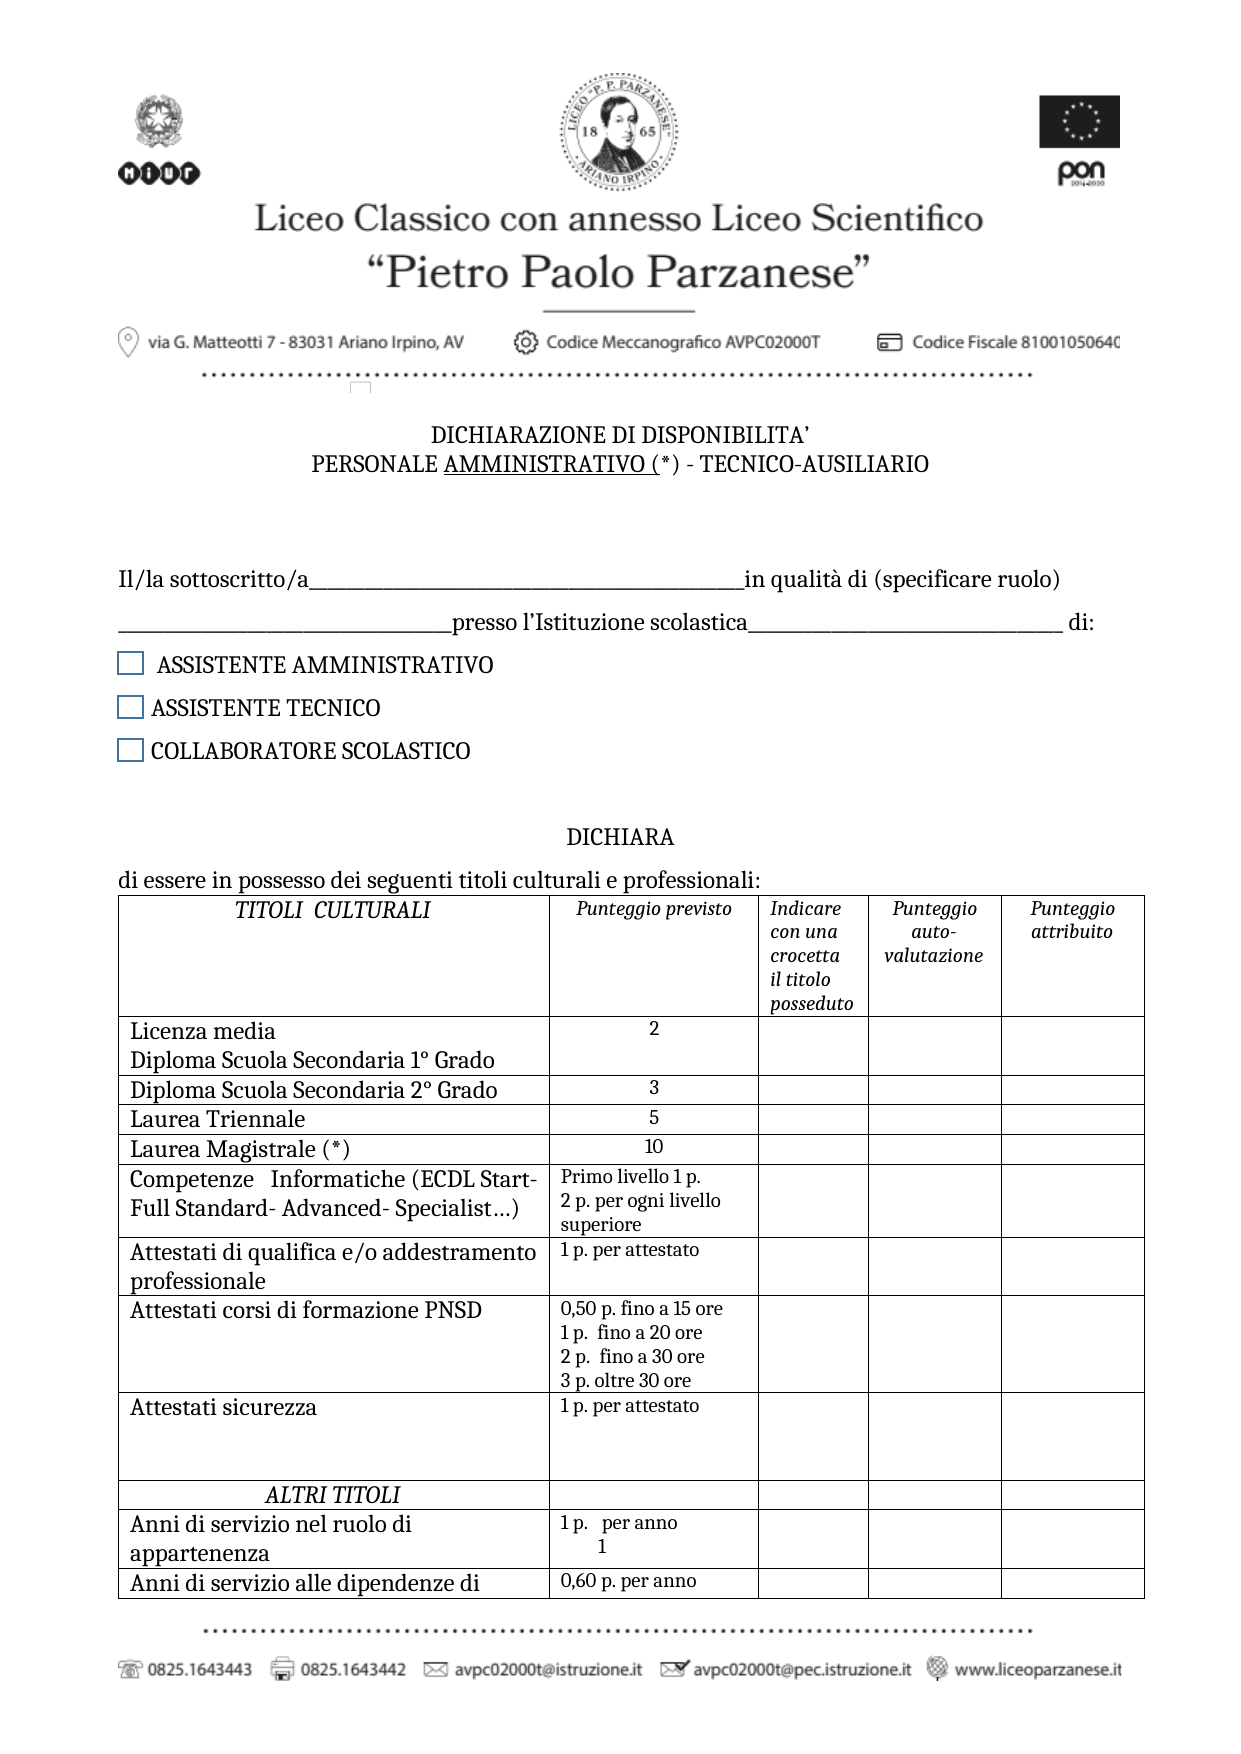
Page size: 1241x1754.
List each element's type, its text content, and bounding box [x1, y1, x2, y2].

text Il/la sottoscritto/a_______________________________________________in qualità di (specificare ruolo) [118, 564, 1122, 593]
table_cell [1002, 1510, 1144, 1568]
table_cell Laurea Triennale [119, 1105, 549, 1134]
table_cell Attestati corsi di formazione PNSD [119, 1296, 549, 1392]
table_cell [759, 1569, 868, 1598]
table_cell [1002, 1105, 1144, 1134]
table_cell [869, 1135, 1001, 1164]
table_cell [1002, 1135, 1144, 1164]
table_cell [869, 1393, 1001, 1479]
table_cell [1002, 1076, 1144, 1104]
text ASSISTENTE TECNICO [118, 694, 1122, 723]
table_cell [869, 1569, 1001, 1598]
table_cell [759, 1135, 868, 1164]
table_cell [759, 1510, 868, 1568]
table_cell 10 [550, 1135, 758, 1164]
table_cell [869, 1076, 1001, 1104]
table_cell [869, 1296, 1001, 1392]
table_cell [1002, 1569, 1144, 1598]
table_cell [1002, 1238, 1144, 1295]
table_cell 1 p. per attestato [550, 1238, 758, 1295]
table_cell 5 [550, 1105, 758, 1134]
table_cell [759, 1393, 868, 1479]
table_cell Attestati sicurezza [119, 1393, 549, 1479]
table_cell [759, 1017, 868, 1074]
table_header Punteggio previsto [550, 896, 758, 1016]
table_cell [119, 1569, 549, 1598]
table_cell [759, 1296, 868, 1392]
table_cell [1002, 1165, 1144, 1237]
table_cell [869, 1238, 1001, 1295]
table_cell [550, 1481, 758, 1509]
table_cell [759, 1165, 868, 1237]
table_cell [759, 1481, 868, 1509]
text ____________________________________presso l’Istituzione scolastica__________________________________ di: [118, 608, 1122, 636]
table_cell 0,50 p. fino a 15 ore 1 p. fino a 20 ore 2 p. fino a 30 ore 3 p. oltre 30 ore [550, 1296, 758, 1392]
table_header Punteggio auto-valutazione [869, 896, 1001, 1016]
table_header TITOLI CULTURALI [119, 896, 549, 1016]
text DICHIARAZIONE DI DISPONIBILITA’ [118, 421, 1122, 449]
table_cell 1 p. per attestato [550, 1393, 758, 1479]
table_cell Diploma Scuola Secondaria 2° Grado [119, 1076, 549, 1104]
table_cell Attestati di qualifica e/o addestramento professionale [119, 1238, 549, 1295]
table_cell [869, 1105, 1001, 1134]
table_cell [1002, 1296, 1144, 1392]
table_cell 3 [550, 1076, 758, 1104]
table_cell [759, 1105, 868, 1134]
text ASSISTENTE AMMINISTRATIVO [118, 651, 1122, 679]
table_cell [869, 1510, 1001, 1568]
table_cell [869, 1165, 1001, 1237]
table_cell Laurea Magistrale (*) [119, 1135, 549, 1164]
table_cell [1002, 1393, 1144, 1479]
text di essere in possesso dei seguenti titoli culturali e professionali: [118, 866, 1122, 895]
table_cell [1002, 1481, 1144, 1509]
table_cell [869, 1481, 1001, 1509]
table_cell [759, 1238, 868, 1295]
table_header Indicare con una crocetta il titolo posseduto [759, 896, 868, 1016]
table_cell Primo livello 1 p. 2 p. per ogni livello superiore [550, 1165, 758, 1237]
table_cell ALTRI TITOLI [119, 1481, 549, 1509]
table_cell [869, 1017, 1001, 1074]
table_header Punteggio attribuito [1002, 896, 1144, 1016]
table_cell Licenza media Diploma Scuola Secondaria 1° Grado [119, 1017, 549, 1074]
table_cell [1002, 1017, 1144, 1074]
table_cell 1 p. per anno [550, 1510, 758, 1568]
text PERSONALE AMMINISTRATIVO (*) - TECNICO-AUSILIARIO [118, 449, 1122, 478]
table_cell 0,60 p. per anno [550, 1569, 758, 1598]
table_cell 2 [550, 1017, 758, 1074]
text DICHIARA [118, 823, 1122, 852]
table_cell Anni di servizio nel ruolo di appartenenza [119, 1510, 549, 1568]
text COLLABORATORE SCOLASTICO [118, 737, 1122, 766]
table_cell Competenze Informatiche (ECDL Start-Full Standard- Advanced- Specialist…) [119, 1165, 549, 1237]
table_cell [759, 1076, 868, 1104]
